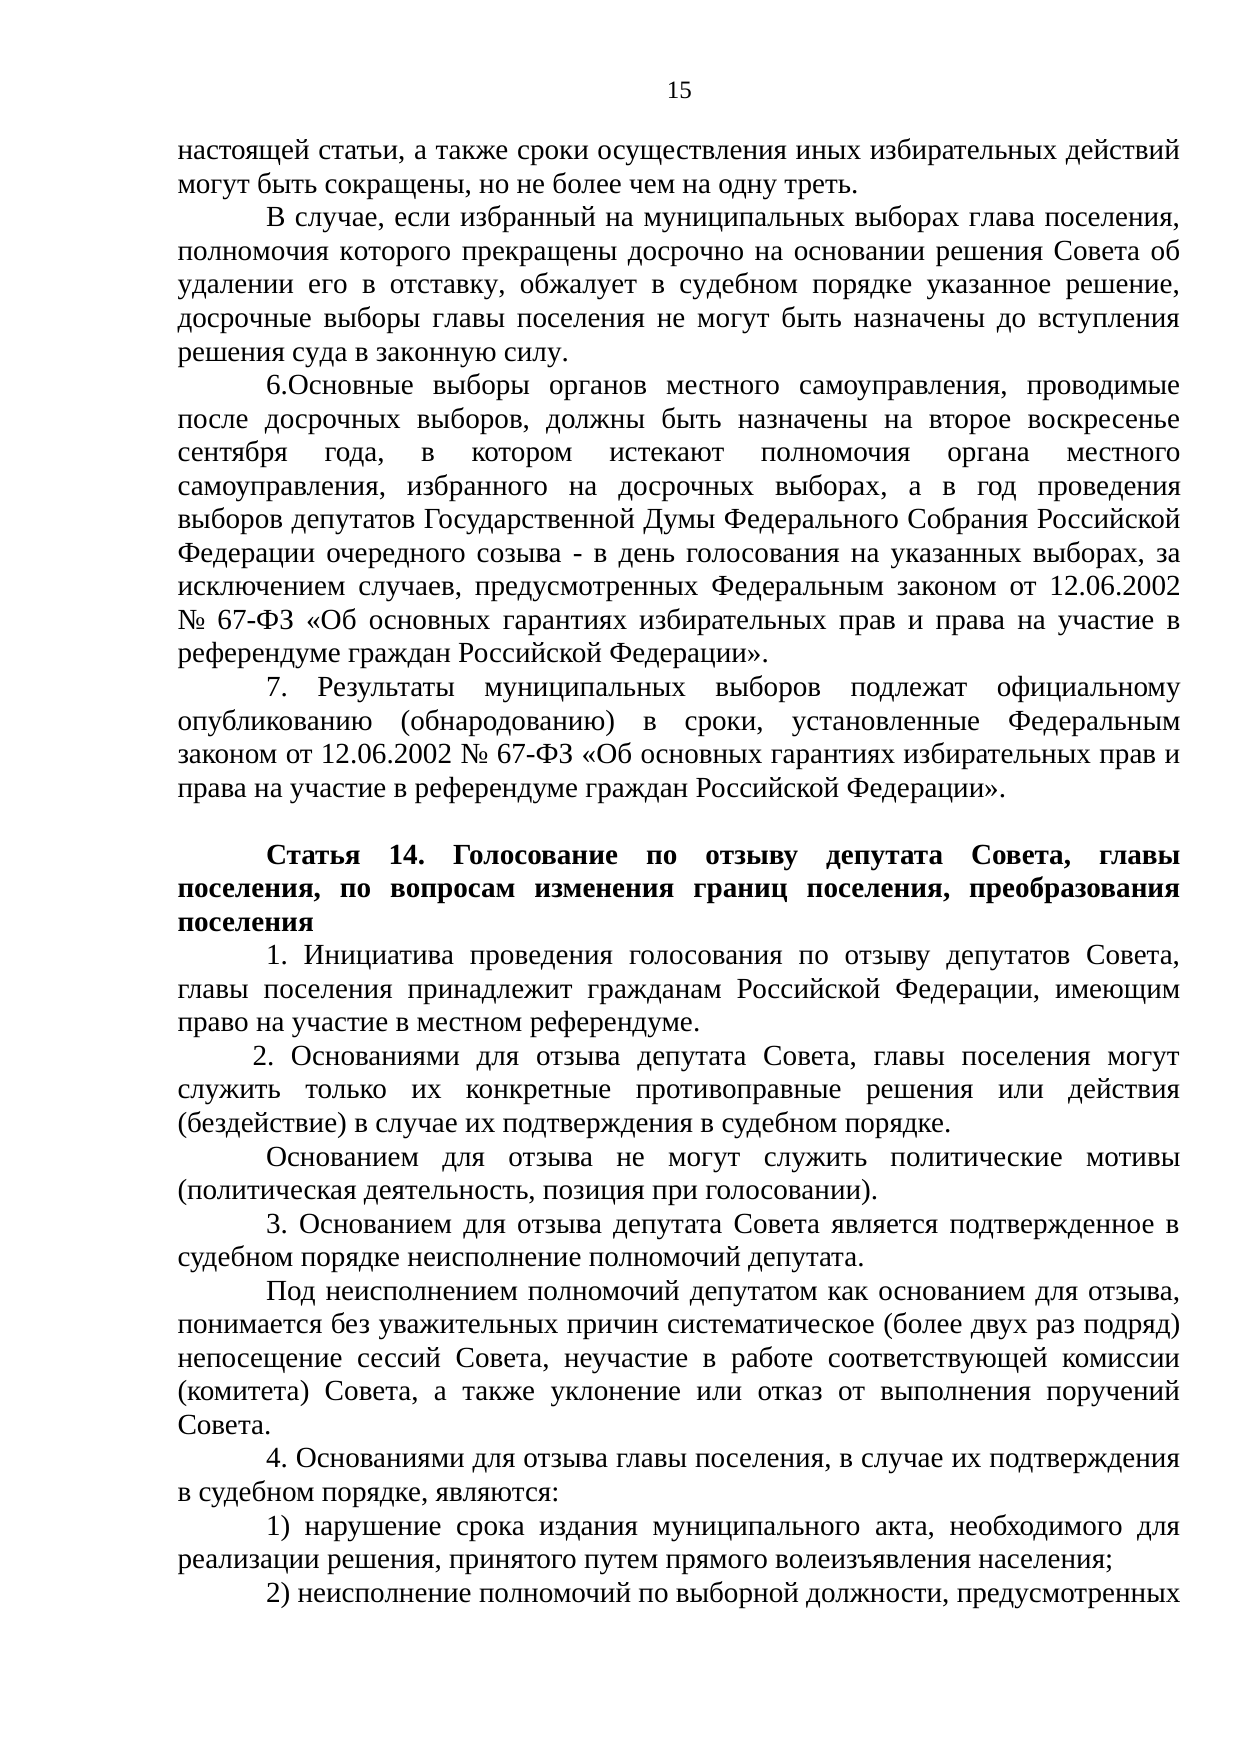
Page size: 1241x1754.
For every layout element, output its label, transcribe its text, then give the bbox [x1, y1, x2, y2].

text Статья 14. Голосование по отзыву депутата Совета, главы поселения, по вопросам изменения границ поселения, преобразования поселения [177, 837, 1181, 937]
subtitle 4. Основаниями для отзыва главы поселения, в случае их подтверждения в судебном порядке, являются: [177, 1441, 1181, 1508]
text 2. Основаниями для отзыва депутата Совета, главы поселения могут служить только их конкретные противоправные решения или действия (бездействие) в случае их подтверждения в судебном порядке. [177, 1038, 1181, 1139]
text В случае, если избранный на муниципальных выборах глава поселения, полномочия которого прекращены досрочно на основании решения Совета об удалении его в отставку, обжалует в судебном порядке указанное решение, досрочные выборы главы поселения не могут быть назначены до вступления решения суда в законную силу. [177, 199, 1181, 367]
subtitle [177, 1575, 1181, 1608]
text 6.Основные выборы органов местного самоуправления, проводимые после досрочных выборов, должны быть назначены на второе воскресенье сентября года, в котором истекают полномочия органа местного самоуправления, избранного на досрочных выборах, а в год проведения выборов депутатов Государственной Думы Федерального Собрания Российской Федерации очередного созыва - в день голосования на указанных выборах, за исключением случаев, предусмотренных Федеральным законом от 12.06.2002 № 67-ФЗ «Об основных гарантиях избирательных прав и права на участие в референдуме граждан Российской Федерации». [177, 367, 1181, 669]
text 3. Основанием для отзыва депутата Совета является подтвержденное в судебном порядке неисполнение полномочий депутата. [177, 1206, 1181, 1273]
text Основанием для отзыва не могут служить политические мотивы (политическая деятельность, позиция при голосовании). [177, 1139, 1181, 1206]
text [177, 132, 1181, 199]
text 7. Результаты муниципальных выборов подлежат официальному опубликованию (обнародованию) в сроки, установленные Федеральным законом от 12.06.2002 № 67-ФЗ «Об основных гарантиях избирательных прав и права на участие в референдуме граждан Российской Федерации». [177, 669, 1181, 803]
text 1. Инициатива проведения голосования по отзыву депутатов Совета, главы поселения принадлежит гражданам Российской Федерации, имеющим право на участие в местном референдуме. [177, 937, 1181, 1038]
text Под неисполнением полномочий депутатом как основанием для отзыва, понимается без уважительных причин систематическое (более двух раз подряд) непосещение сессий Совета, неучастие в работе соответствующей комиссии (комитета) Совета, а также уклонение или отказ от выполнения поручений Совета. [177, 1273, 1181, 1441]
text 1) нарушение срока издания муниципального акта, необходимого для реализации решения, принятого путем прямого волеизъявления населения; [177, 1508, 1181, 1575]
